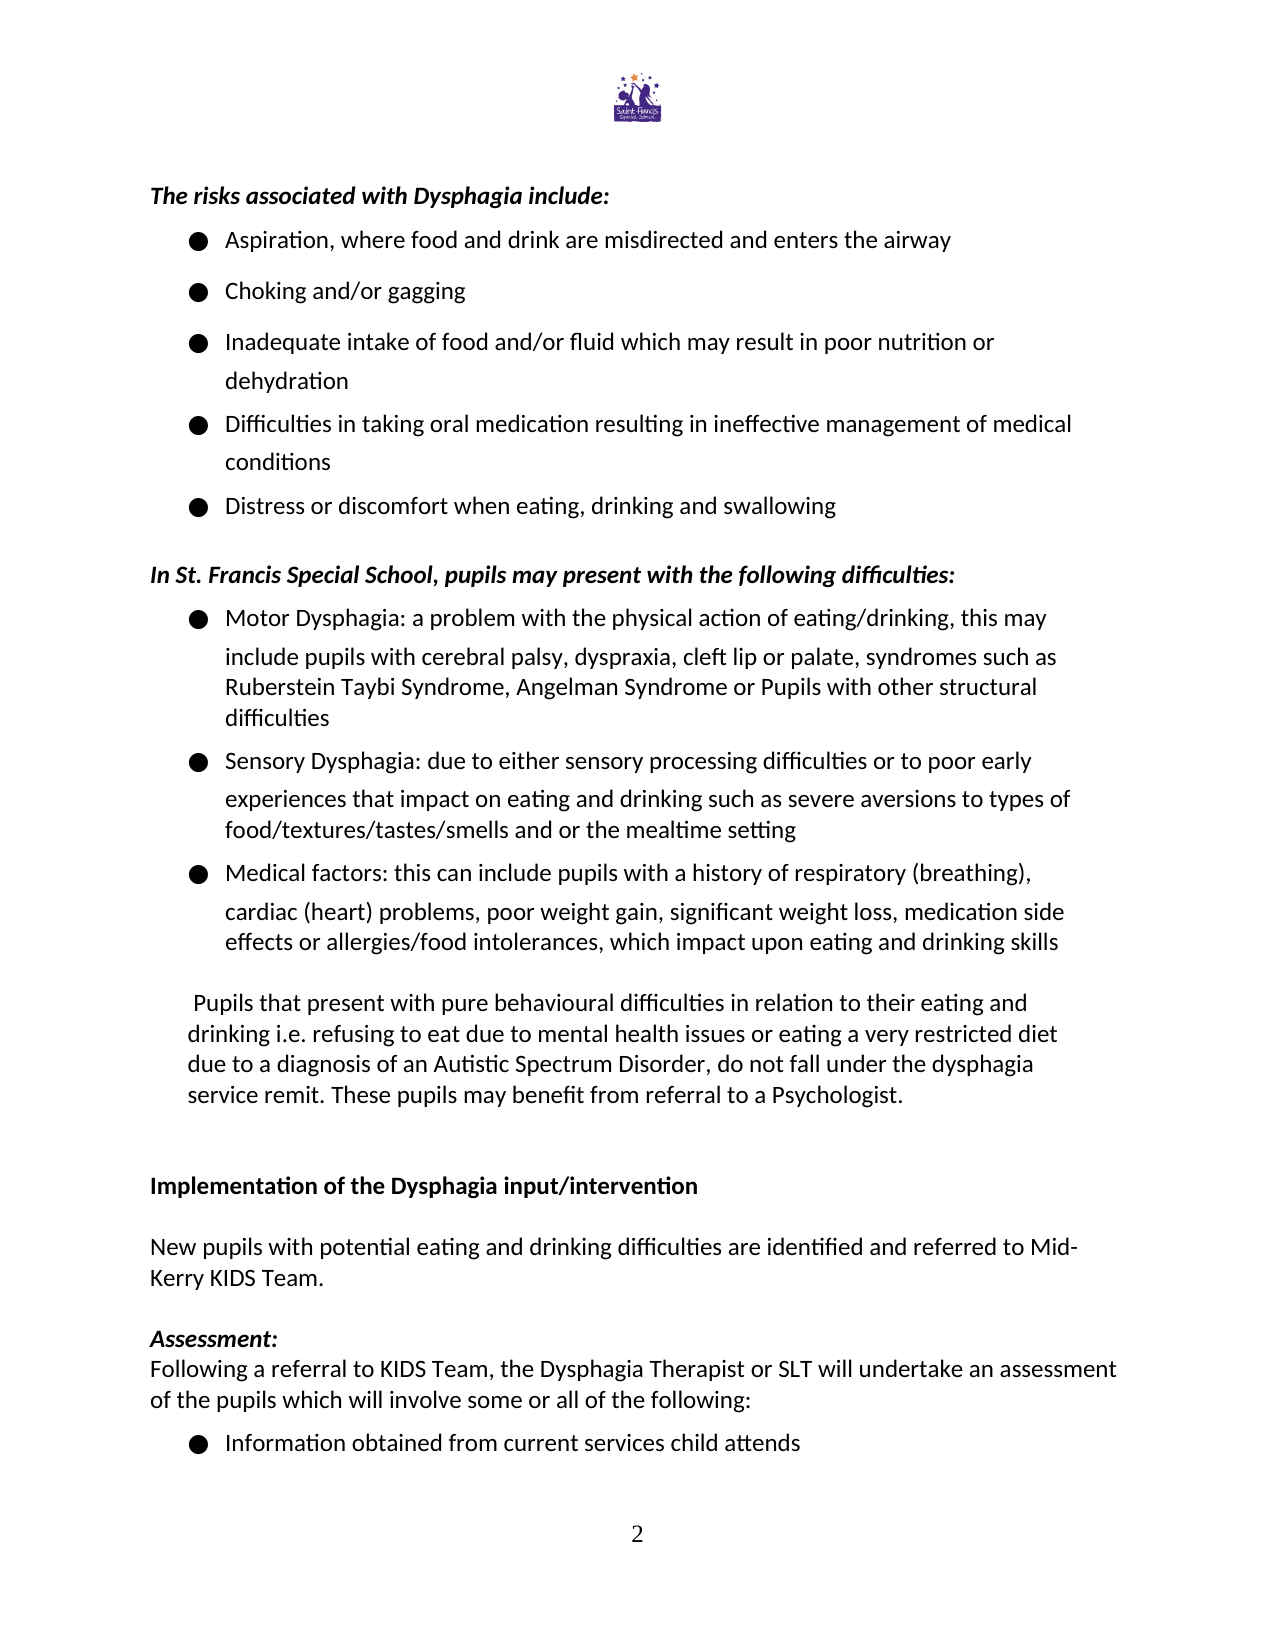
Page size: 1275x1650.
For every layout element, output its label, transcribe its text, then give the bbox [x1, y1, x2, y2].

list Information obtained from current services child attends [187, 1414, 1125, 1466]
picture [613, 73, 662, 122]
text In St. Francis Special School, pupils may present with the following difficulties: [150, 559, 1087, 589]
text The risks associated with Dysphagia include: [150, 181, 1087, 211]
text Implementation of the Dysphagia input/intervention [150, 1170, 1125, 1201]
list Sensory Dysphagia: due to either sensory processing difficulties or to poor early experiences that impact on eating and drinking such as severe aversions to types of food/textures/tastes/smells and or the mealtime setting [187, 732, 1087, 844]
text Assessment: [150, 1323, 1125, 1353]
list Inadequate intake of food and/or fluid which may result in poor nutrition or dehydration [187, 313, 1087, 395]
list Difficulties in taking oral medication resulting in ineffective management of medical conditions [187, 395, 1087, 477]
list Motor Dysphagia: a problem with the physical action of eating/drinking, this may include pupils with cerebral palsy, dyspraxia, cleft lip or palate, syndromes such as Ruberstein Taybi Syndrome, Angelman Syndrome or Pupils with other structural difficulties [187, 589, 1087, 732]
list Choking and/or gagging [187, 262, 1087, 313]
list Distress or discomfort when eating, drinking and swallowing [187, 477, 1087, 528]
text Following a referral to KIDS Team, the Dysphagia Therapist or SLT will undertake an assessment of the pupils which will involve some or all of the following: [150, 1353, 1125, 1414]
text Pupils that present with pure behavioural difficulties in relation to their eating and drinking i.e. refusing to eat due to mental health issues or eating a very restricted diet due to a diagnosis of an Autistic Spectrum Disorder, do not fall under the dysphagia service remit. These pupils may benefit from referral to a Psychologist. [187, 987, 1087, 1109]
list Medical factors: this can include pupils with a history of respiratory (breathing), cardiac (heart) problems, poor weight gain, significant weight loss, medication side effects or allergies/food intolerances, which impact upon eating and drinking skills [187, 844, 1087, 957]
text New pupils with potential eating and drinking difficulties are identified and referred to Mid-Kerry KIDS Team. [150, 1231, 1125, 1292]
list Aspiration, where food and drink are misdirected and enters the airway [187, 211, 1087, 262]
